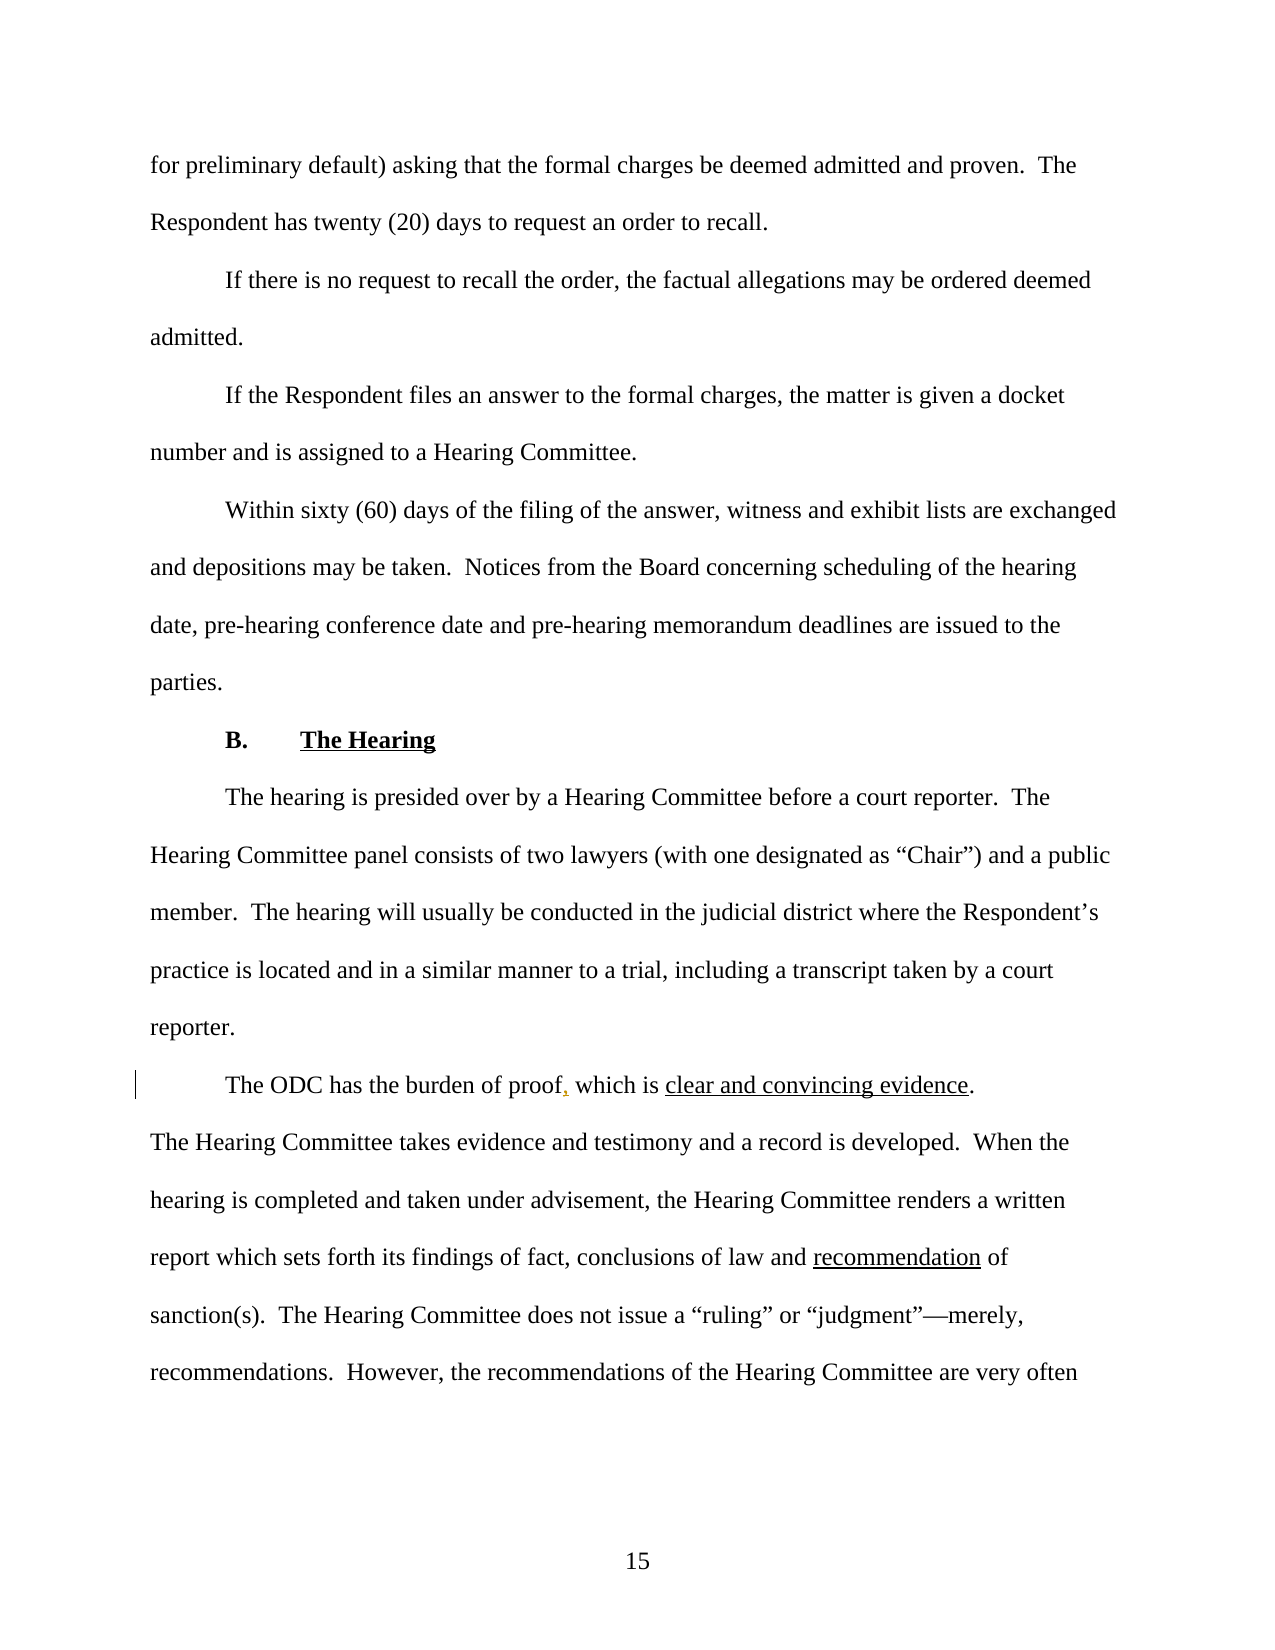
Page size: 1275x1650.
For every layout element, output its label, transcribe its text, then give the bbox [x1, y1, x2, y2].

text The ODC has the burden of proof which is clear and convincing evidence. [150, 1070, 1125, 1099]
text Within sixty (60) days of the filing of the answer, witness and exhibit lists are exchanged and depositions may be taken. Notices from the Board concerning scheduling of the hearing date, pre-hearing conference date and pre-hearing memorandum deadlines are issued to the parties. [150, 495, 1125, 696]
text If there is no request to recall the order, the factual allegations may be ordered deemed admitted. [150, 265, 1125, 351]
text The hearing is presided over by a Hearing Committee before a court reporter. The Hearing Committee panel consists of two lawyers (with one designated as “Chair”) and a public member. The hearing will usually be conducted in the judicial district where the Respondent’s practice is located and in a similar manner to a trial, including a transcript taken by a court reporter. [150, 782, 1125, 1041]
text B. The Hearing [150, 725, 1125, 754]
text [150, 1127, 1125, 1386]
text If the Respondent files an answer to the formal charges, the matter is given a docket number and is assigned to a Hearing Committee. [150, 380, 1125, 466]
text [150, 150, 1125, 236]
